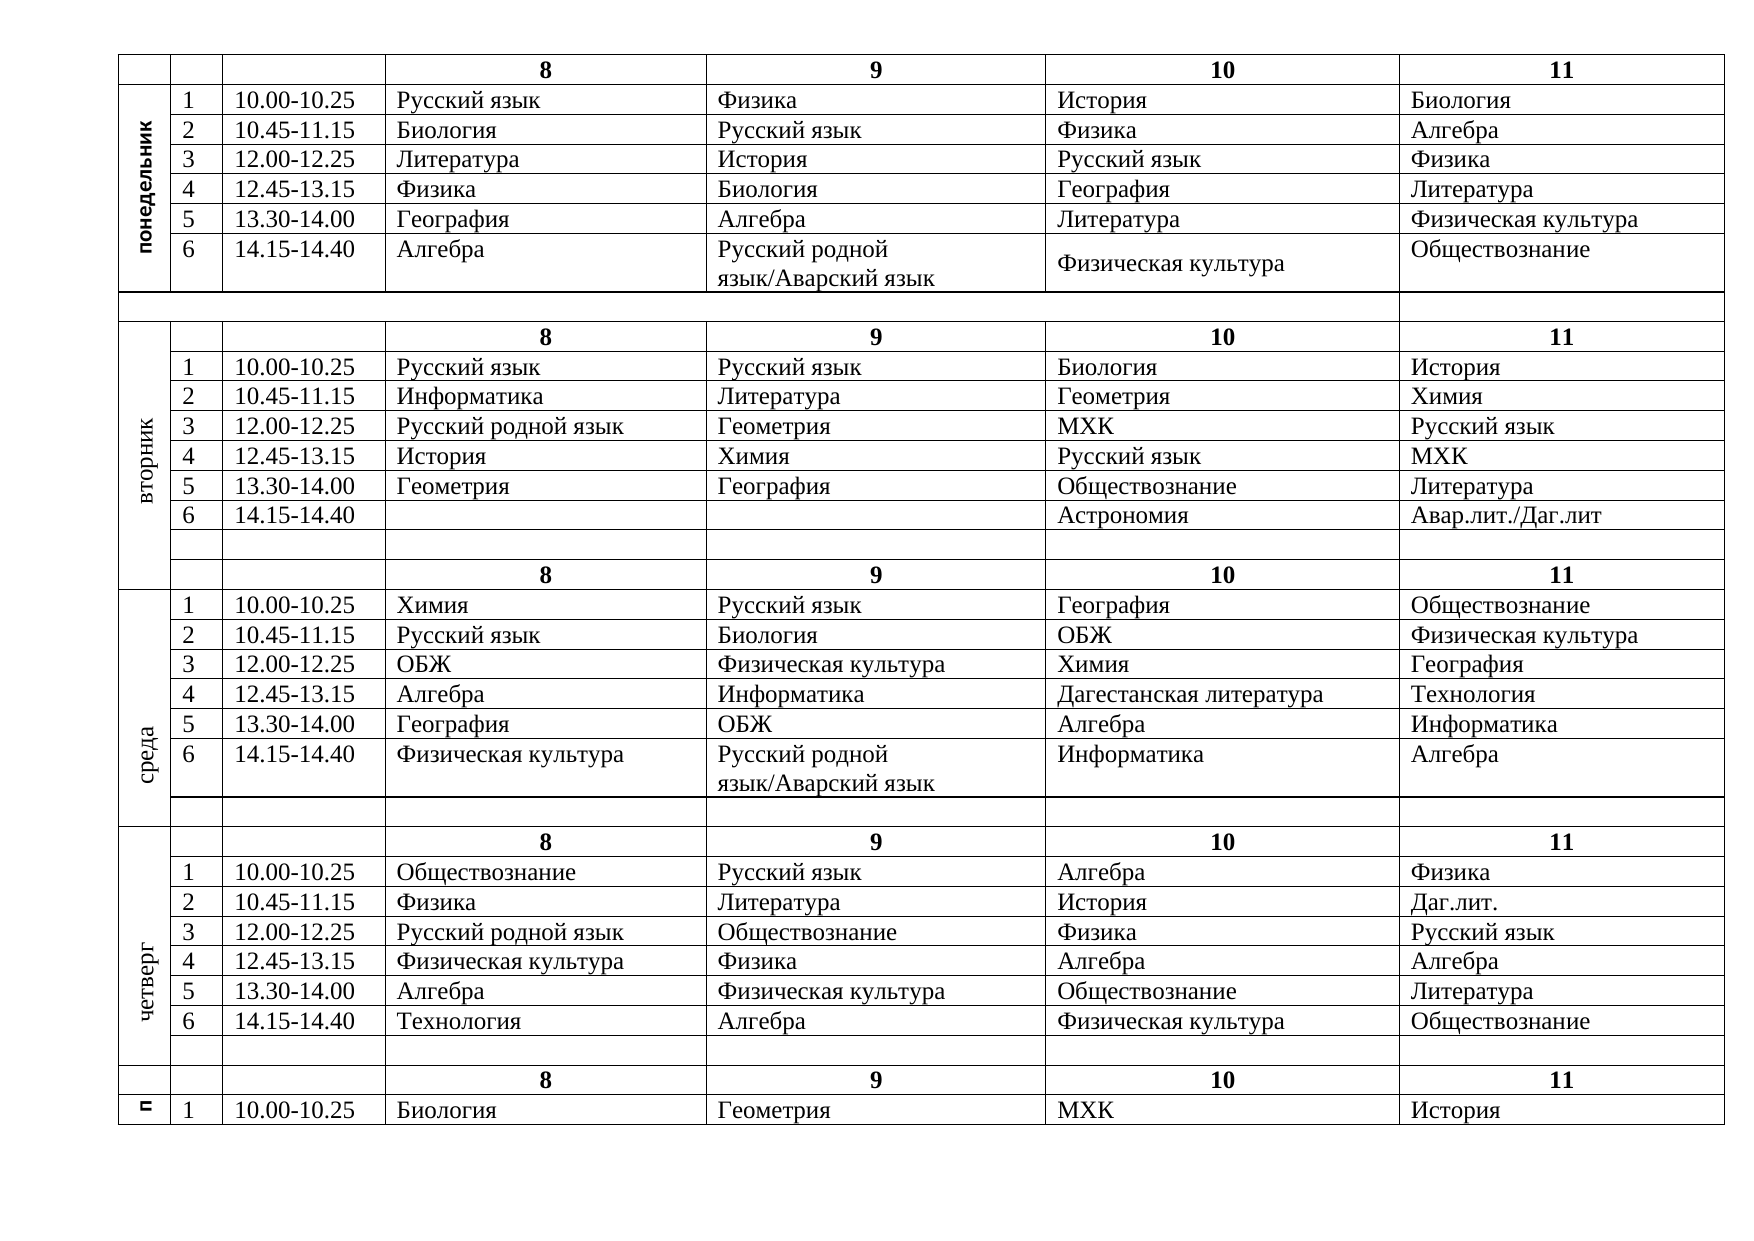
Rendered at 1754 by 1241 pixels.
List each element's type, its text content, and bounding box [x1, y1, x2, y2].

table_cell [223, 530, 385, 559]
table_cell [1046, 798, 1399, 826]
table_cell 10 [1046, 1066, 1399, 1094]
table_cell Физическая культура [1046, 1006, 1399, 1035]
table_cell 12.45-13.15 [223, 174, 385, 203]
table_cell Физика [707, 946, 1045, 975]
table_cell [119, 796, 170, 826]
table_cell [707, 1036, 1045, 1064]
table_cell 14.15-14.40 [223, 234, 385, 291]
table_cell Русский язык [386, 352, 706, 380]
table_cell 10.00-10.25 [223, 590, 385, 619]
table_cell [1046, 530, 1399, 559]
table_cell 8 [386, 827, 706, 856]
table_cell Русский родной язык/Аварский язык [707, 739, 1045, 796]
table_cell [171, 322, 222, 351]
table_cell Литература [386, 145, 706, 173]
table_cell Физика [1400, 145, 1724, 173]
table_cell Биология [386, 115, 706, 143]
table_cell [386, 1036, 706, 1064]
table_cell Геометрия [707, 411, 1045, 440]
table_cell 3 [171, 650, 222, 678]
table_header 9 [707, 55, 1045, 84]
table_cell Обществознание [1400, 234, 1724, 291]
table_cell Русский родной язык [386, 411, 706, 440]
table_cell Русский язык [1400, 917, 1724, 945]
table_cell 10.45-11.15 [223, 381, 385, 410]
table_cell [223, 1066, 385, 1094]
table_cell 5 [171, 709, 222, 738]
table_cell [707, 530, 1045, 559]
table_cell Биология [1400, 85, 1724, 114]
table_cell 10 [1046, 560, 1399, 589]
table_cell 14.15-14.40 [223, 501, 385, 529]
table_cell [707, 798, 1045, 826]
table_cell МХК [1046, 1095, 1399, 1124]
table_cell Технология [386, 1006, 706, 1035]
table_cell Биология [707, 174, 1045, 203]
table_cell Химия [707, 441, 1045, 470]
table_cell [1400, 293, 1724, 321]
table_cell История [1400, 352, 1724, 380]
table_cell Обществознание [386, 857, 706, 886]
table_cell Информатика [1400, 709, 1724, 738]
table_cell 9 [707, 322, 1045, 351]
table_cell Алгебра [1046, 946, 1399, 975]
table_cell 9 [707, 827, 1045, 856]
table_cell Физическая культура [386, 946, 706, 975]
table_cell 4 [171, 946, 222, 975]
table_cell 8 [386, 1066, 706, 1094]
table_cell 8 [386, 322, 706, 351]
table_cell 13.30-14.00 [223, 709, 385, 738]
table_cell ОБЖ [1046, 620, 1399, 648]
table_cell География [1046, 174, 1399, 203]
table_cell Алгебра [1400, 739, 1724, 796]
table_cell Физика [386, 174, 706, 203]
table_cell [386, 501, 706, 529]
table_cell понедельник [119, 85, 170, 291]
table_cell [1046, 1036, 1399, 1064]
table_cell 12.45-13.15 [223, 679, 385, 708]
table_cell 12.00-12.25 [223, 145, 385, 173]
table_cell Физика [386, 887, 706, 916]
table_cell 13.30-14.00 [223, 471, 385, 499]
table_cell География [1046, 590, 1399, 619]
table_header [223, 55, 385, 84]
table_cell Русский язык [707, 590, 1045, 619]
table_cell [707, 501, 1045, 529]
table_cell Физическая культура [1046, 234, 1399, 291]
table_cell Русский родной язык/Аварский язык [707, 234, 1045, 291]
table_cell Алгебра [1400, 115, 1724, 143]
table_cell Алгебра [707, 204, 1045, 233]
table_cell Обществознание [1046, 976, 1399, 1005]
table_cell Русский язык [1046, 145, 1399, 173]
table_cell [171, 560, 222, 589]
table_cell Геометрия [1046, 381, 1399, 410]
table_cell [223, 560, 385, 589]
table_cell 11 [1400, 827, 1724, 856]
table_cell 1 [171, 857, 222, 886]
table_cell Химия [386, 590, 706, 619]
table_cell Информатика [707, 679, 1045, 708]
table_cell 10.45-11.15 [223, 115, 385, 143]
table_header [171, 55, 222, 84]
table_header 11 [1400, 55, 1724, 84]
table_cell Литература [1046, 204, 1399, 233]
table_cell 12.00-12.25 [223, 411, 385, 440]
table_cell вторник [119, 322, 170, 589]
table_cell ОБЖ [707, 709, 1045, 738]
table_cell 1 [171, 590, 222, 619]
table_cell Физическая культура [707, 650, 1045, 678]
table_cell Авар.лит./Даг.лит [1400, 501, 1724, 529]
table_cell 13.30-14.00 [223, 976, 385, 1005]
table_cell Литература [1400, 976, 1724, 1005]
table_cell 10 [1046, 827, 1399, 856]
table_cell Физика [707, 85, 1045, 114]
table_cell Обществознание [1400, 590, 1724, 619]
table_cell Алгебра [1400, 946, 1724, 975]
table_header [119, 55, 170, 84]
table_cell 9 [707, 560, 1045, 589]
table_cell МХК [1400, 441, 1724, 470]
table_cell Русский язык [707, 857, 1045, 886]
table_cell Даг.лит. [1400, 887, 1724, 916]
table_cell 5 [171, 471, 222, 499]
table_cell Русский язык [1046, 441, 1399, 470]
table_cell 13.30-14.00 [223, 204, 385, 233]
table_cell среда [119, 590, 170, 796]
table_cell Русский язык [386, 620, 706, 648]
table_cell 10.45-11.15 [223, 887, 385, 916]
table_cell 10.45-11.15 [223, 620, 385, 648]
table_cell География [386, 709, 706, 738]
table_cell 5 [171, 204, 222, 233]
table_cell Химия [1046, 650, 1399, 678]
table_cell [119, 293, 1399, 321]
table_cell Алгебра [386, 679, 706, 708]
table_cell Дагестанская литература [1046, 679, 1399, 708]
table_cell Обществознание [707, 917, 1045, 945]
table_cell 4 [171, 441, 222, 470]
table_cell 11 [1400, 560, 1724, 589]
table_cell четверг [119, 827, 170, 1035]
table_cell 1 [171, 1095, 222, 1124]
table_cell [119, 1035, 170, 1064]
table_cell [1400, 530, 1724, 559]
table_cell Алгебра [1046, 857, 1399, 886]
table_cell [171, 1066, 222, 1094]
table_cell 12.00-12.25 [223, 650, 385, 678]
table_cell Физическая культура [707, 976, 1045, 1005]
table_cell [171, 827, 222, 856]
table_cell Русский язык [1400, 411, 1724, 440]
table_cell 10.00-10.25 [223, 352, 385, 380]
table_cell 14.15-14.40 [223, 739, 385, 796]
table_cell [386, 798, 706, 826]
table_cell 11 [1400, 322, 1724, 351]
table_cell 6 [171, 234, 222, 291]
table_cell География [707, 471, 1045, 499]
table_cell Биология [707, 620, 1045, 648]
table_cell География [386, 204, 706, 233]
table_cell 8 [386, 560, 706, 589]
table_cell Технология [1400, 679, 1724, 708]
table_cell Информатика [1046, 739, 1399, 796]
table_cell Химия [1400, 381, 1724, 410]
table_cell История [1400, 1095, 1724, 1124]
table_cell Физика [1046, 917, 1399, 945]
table_cell 3 [171, 411, 222, 440]
table_cell 12.45-13.15 [223, 946, 385, 975]
table_cell Литература [707, 381, 1045, 410]
table_cell Физическая культура [1400, 620, 1724, 648]
table_cell История [1046, 85, 1399, 114]
table_cell Алгебра [386, 234, 706, 291]
table_cell 12.00-12.25 [223, 917, 385, 945]
table_cell 2 [171, 620, 222, 648]
table_cell 11 [1400, 1066, 1724, 1094]
table_cell [223, 798, 385, 826]
table_cell 4 [171, 679, 222, 708]
table_cell География [1400, 650, 1724, 678]
table_cell 6 [171, 739, 222, 796]
table_cell Обществознание [1046, 471, 1399, 499]
table_cell [223, 322, 385, 351]
table_cell 12.45-13.15 [223, 441, 385, 470]
table_cell Обществознание [1400, 1006, 1724, 1035]
table_cell 10.00-10.25 [223, 1095, 385, 1124]
table_cell Литература [1400, 174, 1724, 203]
table_cell Информатика [386, 381, 706, 410]
table_cell 3 [171, 917, 222, 945]
table_cell 14.15-14.40 [223, 1006, 385, 1035]
table_cell Физическая культура [386, 739, 706, 796]
table_cell 5 [171, 976, 222, 1005]
table_cell 10 [1046, 322, 1399, 351]
table_cell Русский язык [707, 352, 1045, 380]
table_cell [1400, 798, 1724, 826]
table_cell Астрономия [1046, 501, 1399, 529]
table_cell [223, 1036, 385, 1064]
table_cell История [386, 441, 706, 470]
table_cell Русский родной язык [386, 917, 706, 945]
table_cell [171, 798, 222, 826]
table_cell Физика [1046, 115, 1399, 143]
table_cell [171, 1036, 222, 1064]
table_cell 10.00-10.25 [223, 857, 385, 886]
table_cell ОБЖ [386, 650, 706, 678]
table_cell пятница [119, 1095, 170, 1124]
table_cell [171, 530, 222, 559]
table_cell История [707, 145, 1045, 173]
table_cell 9 [707, 1066, 1045, 1094]
table_cell История [1046, 887, 1399, 916]
table_cell 1 [171, 352, 222, 380]
table_cell Биология [386, 1095, 706, 1124]
table_cell 2 [171, 887, 222, 916]
table_cell Геометрия [386, 471, 706, 499]
table_cell [386, 530, 706, 559]
table_cell МХК [1046, 411, 1399, 440]
table_cell [223, 827, 385, 856]
table_cell Физическая культура [1400, 204, 1724, 233]
table_cell [1400, 1036, 1724, 1064]
table_cell Алгебра [386, 976, 706, 1005]
table_cell 2 [171, 381, 222, 410]
table_cell 3 [171, 145, 222, 173]
table_header 8 [386, 55, 706, 84]
table_cell Физика [1400, 857, 1724, 886]
table_cell Биология [1046, 352, 1399, 380]
table_cell 6 [171, 1006, 222, 1035]
table_cell Русский язык [386, 85, 706, 114]
table_cell Литература [707, 887, 1045, 916]
table_cell 4 [171, 174, 222, 203]
table_cell Русский язык [707, 115, 1045, 143]
table_header 10 [1046, 55, 1399, 84]
table_cell Геометрия [707, 1095, 1045, 1124]
table_cell Литература [1400, 471, 1724, 499]
table_cell [119, 1066, 170, 1094]
table_cell Алгебра [1046, 709, 1399, 738]
table_cell 6 [171, 501, 222, 529]
table_cell Алгебра [707, 1006, 1045, 1035]
table_cell 10.00-10.25 [223, 85, 385, 114]
table_cell 2 [171, 115, 222, 143]
table_cell 1 [171, 85, 222, 114]
